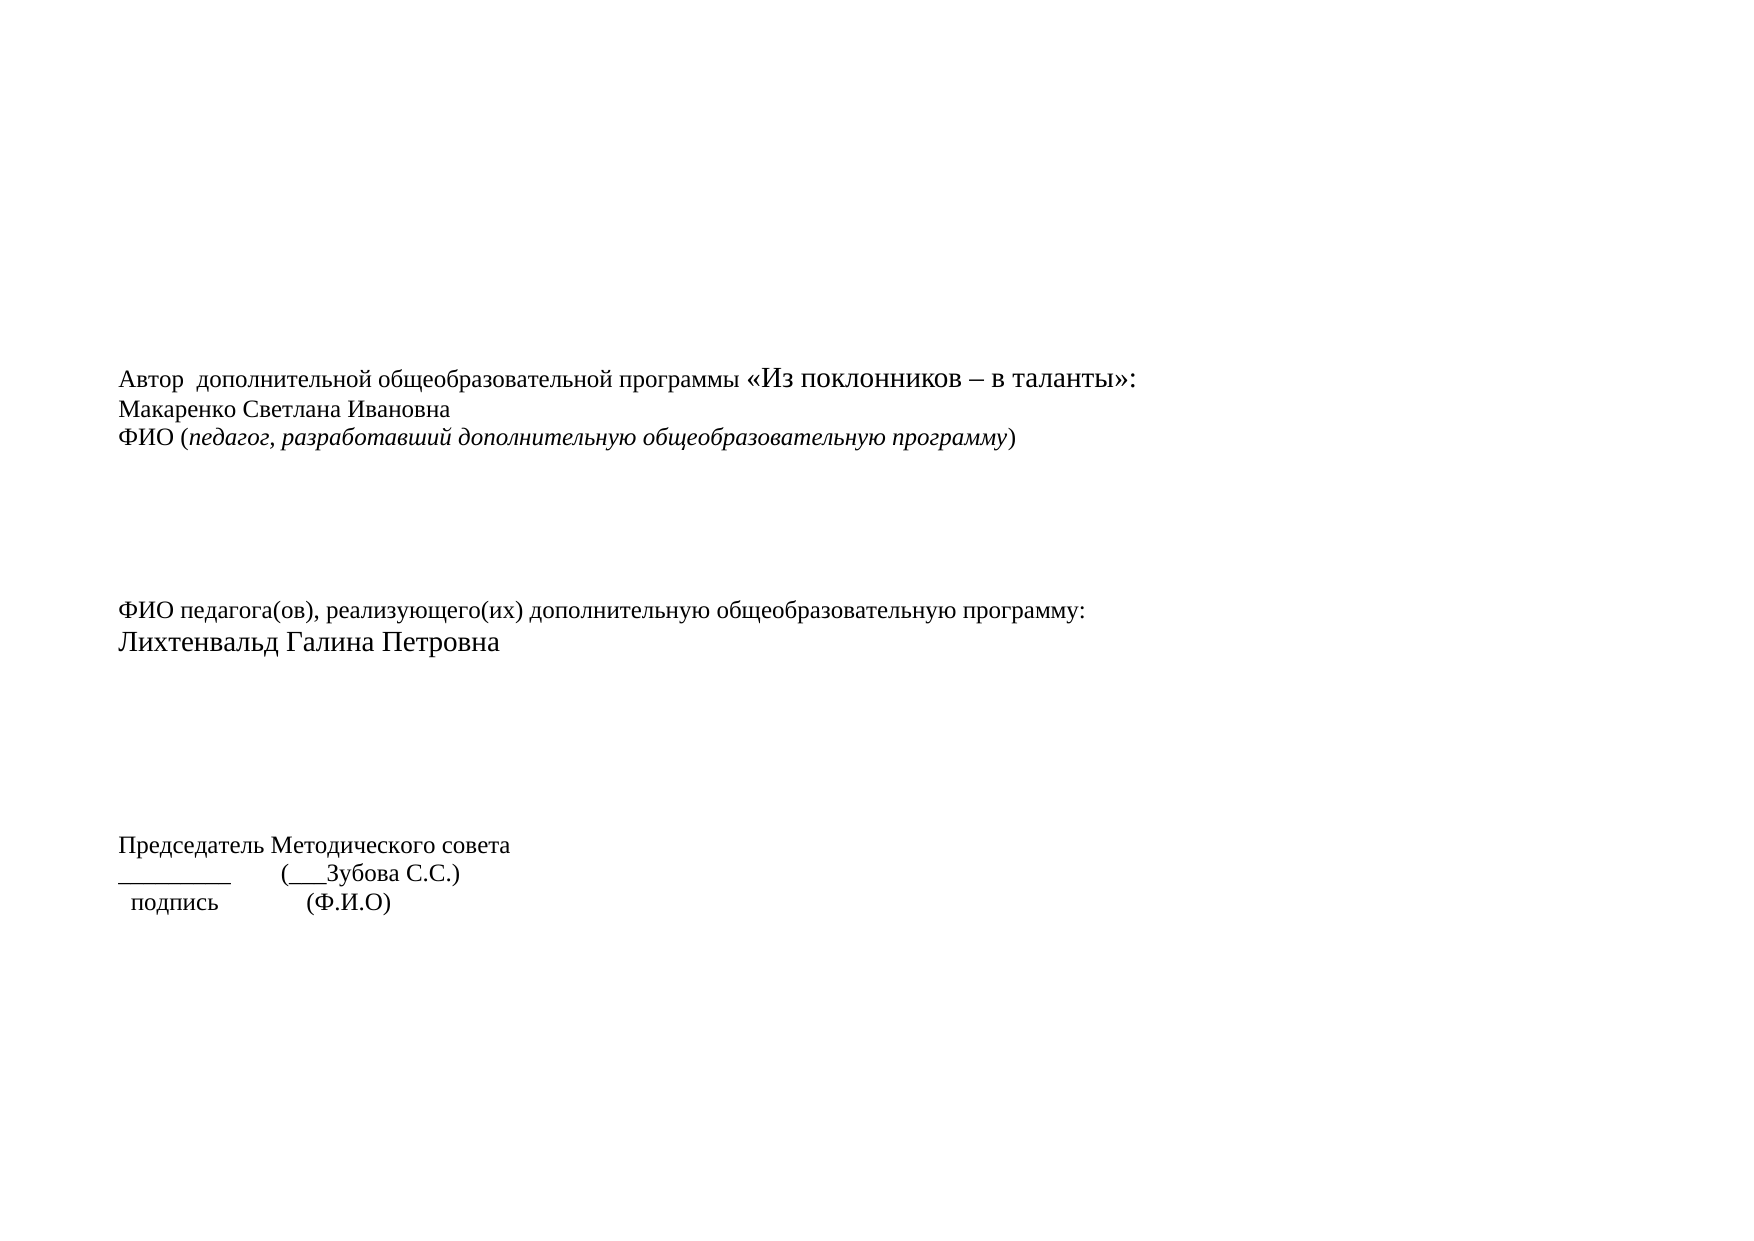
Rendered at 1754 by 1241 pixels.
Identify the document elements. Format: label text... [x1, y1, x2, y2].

text ФИО (педагог, разработавший дополнительную общеобразовательную программу) [118, 422, 1636, 451]
text ФИО педагога(ов), реализующего(их) дополнительную общеобразовательную программу: [118, 595, 1636, 624]
text Лихтенвальд Галина Петровна [118, 624, 1636, 657]
text подпись (Ф.И.О) [118, 887, 1636, 916]
text Автор дополнительной общеобразовательной программы «Из поклонников – в таланты»: [118, 360, 1636, 394]
text _________ (___Зубова С.С.) [118, 858, 1636, 887]
text Макаренко Светлана Ивановна [118, 394, 1636, 422]
text Председатель Методического совета [118, 830, 1636, 858]
